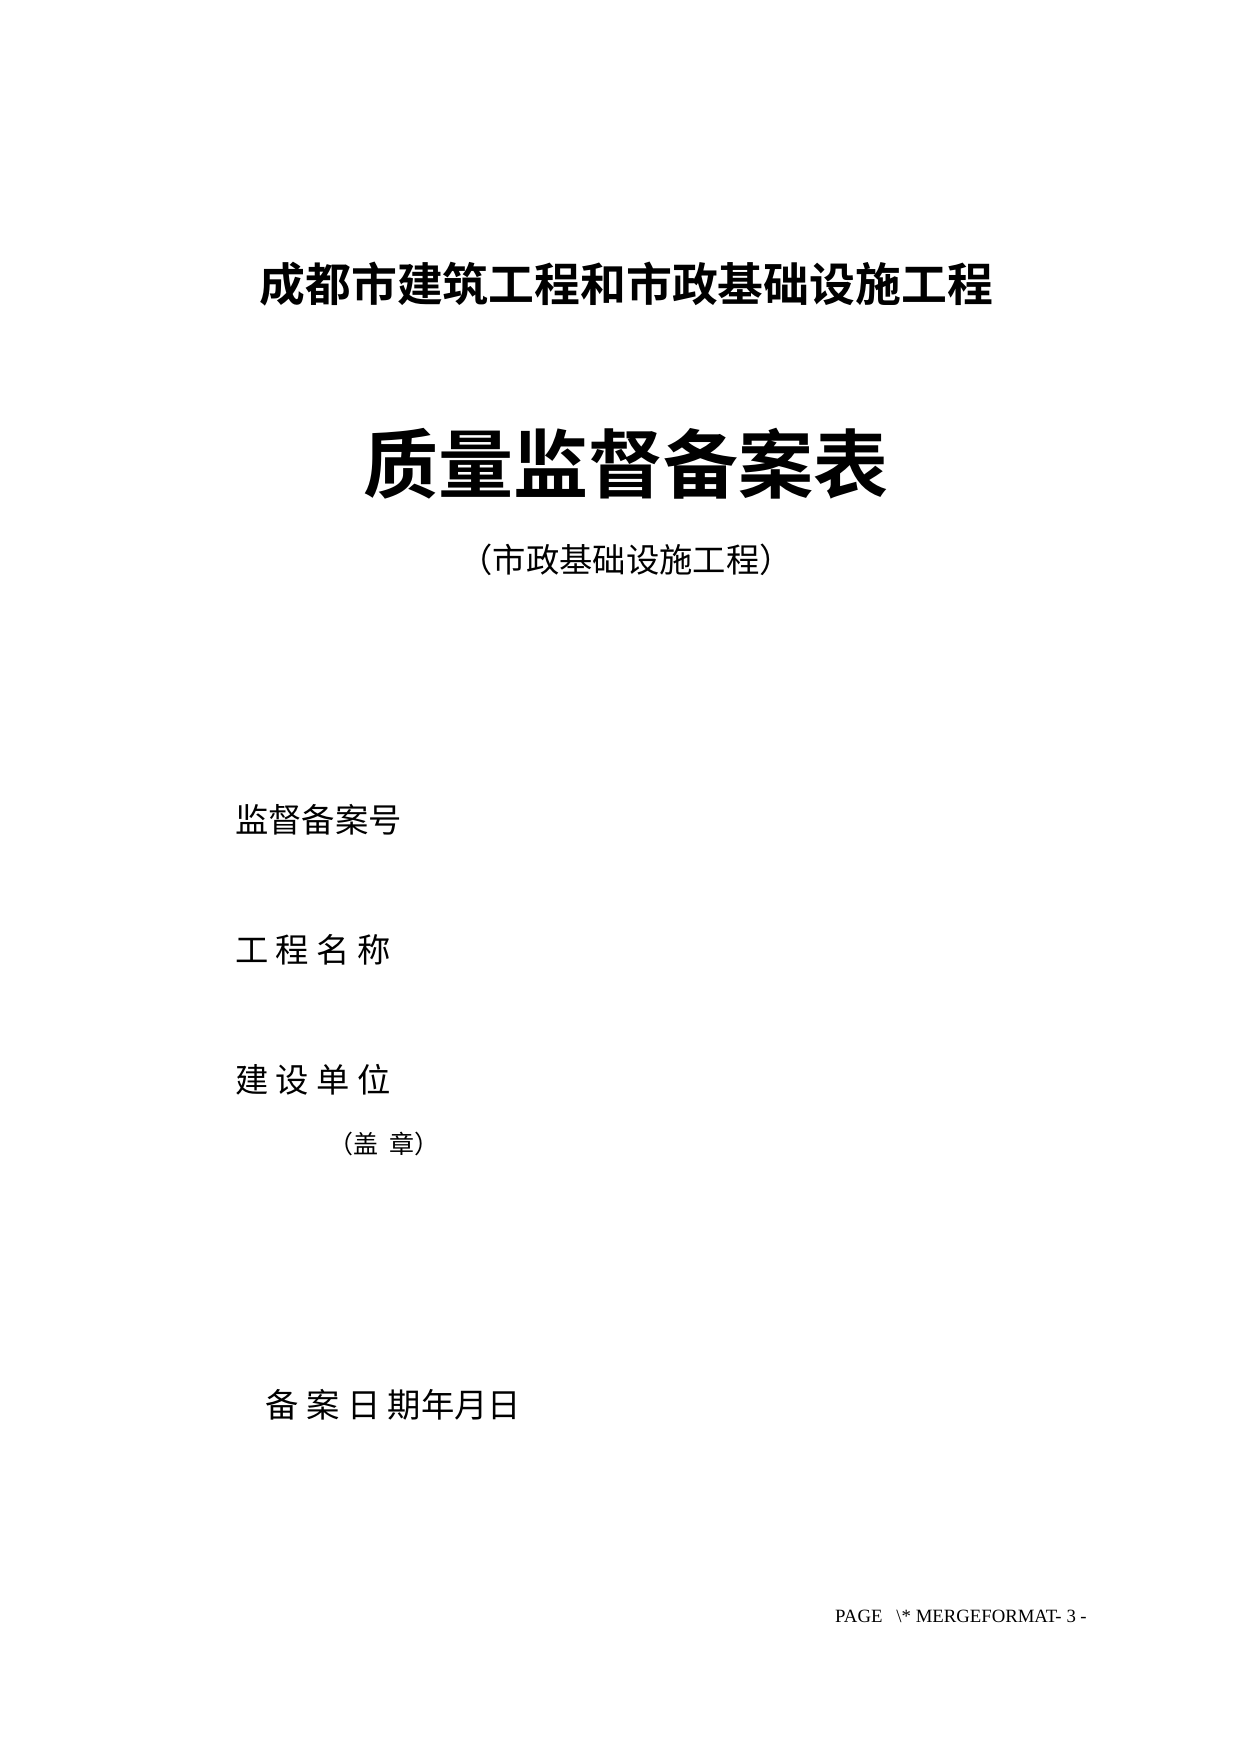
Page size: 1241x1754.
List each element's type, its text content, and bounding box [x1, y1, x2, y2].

text 建 设 单 位 [165, 1045, 1087, 1110]
text 监督备案号 [165, 785, 1087, 850]
text 成都市建筑工程和市政基础设施工程 [165, 233, 1087, 330]
text 备 案 日 期年月日 [165, 1370, 1087, 1435]
text （市政基础设施工程） [165, 525, 1087, 590]
text （盖 章） [165, 1110, 1087, 1175]
text 工 程 名 称 [165, 915, 1087, 980]
text 质量监督备案表 [165, 395, 1087, 525]
